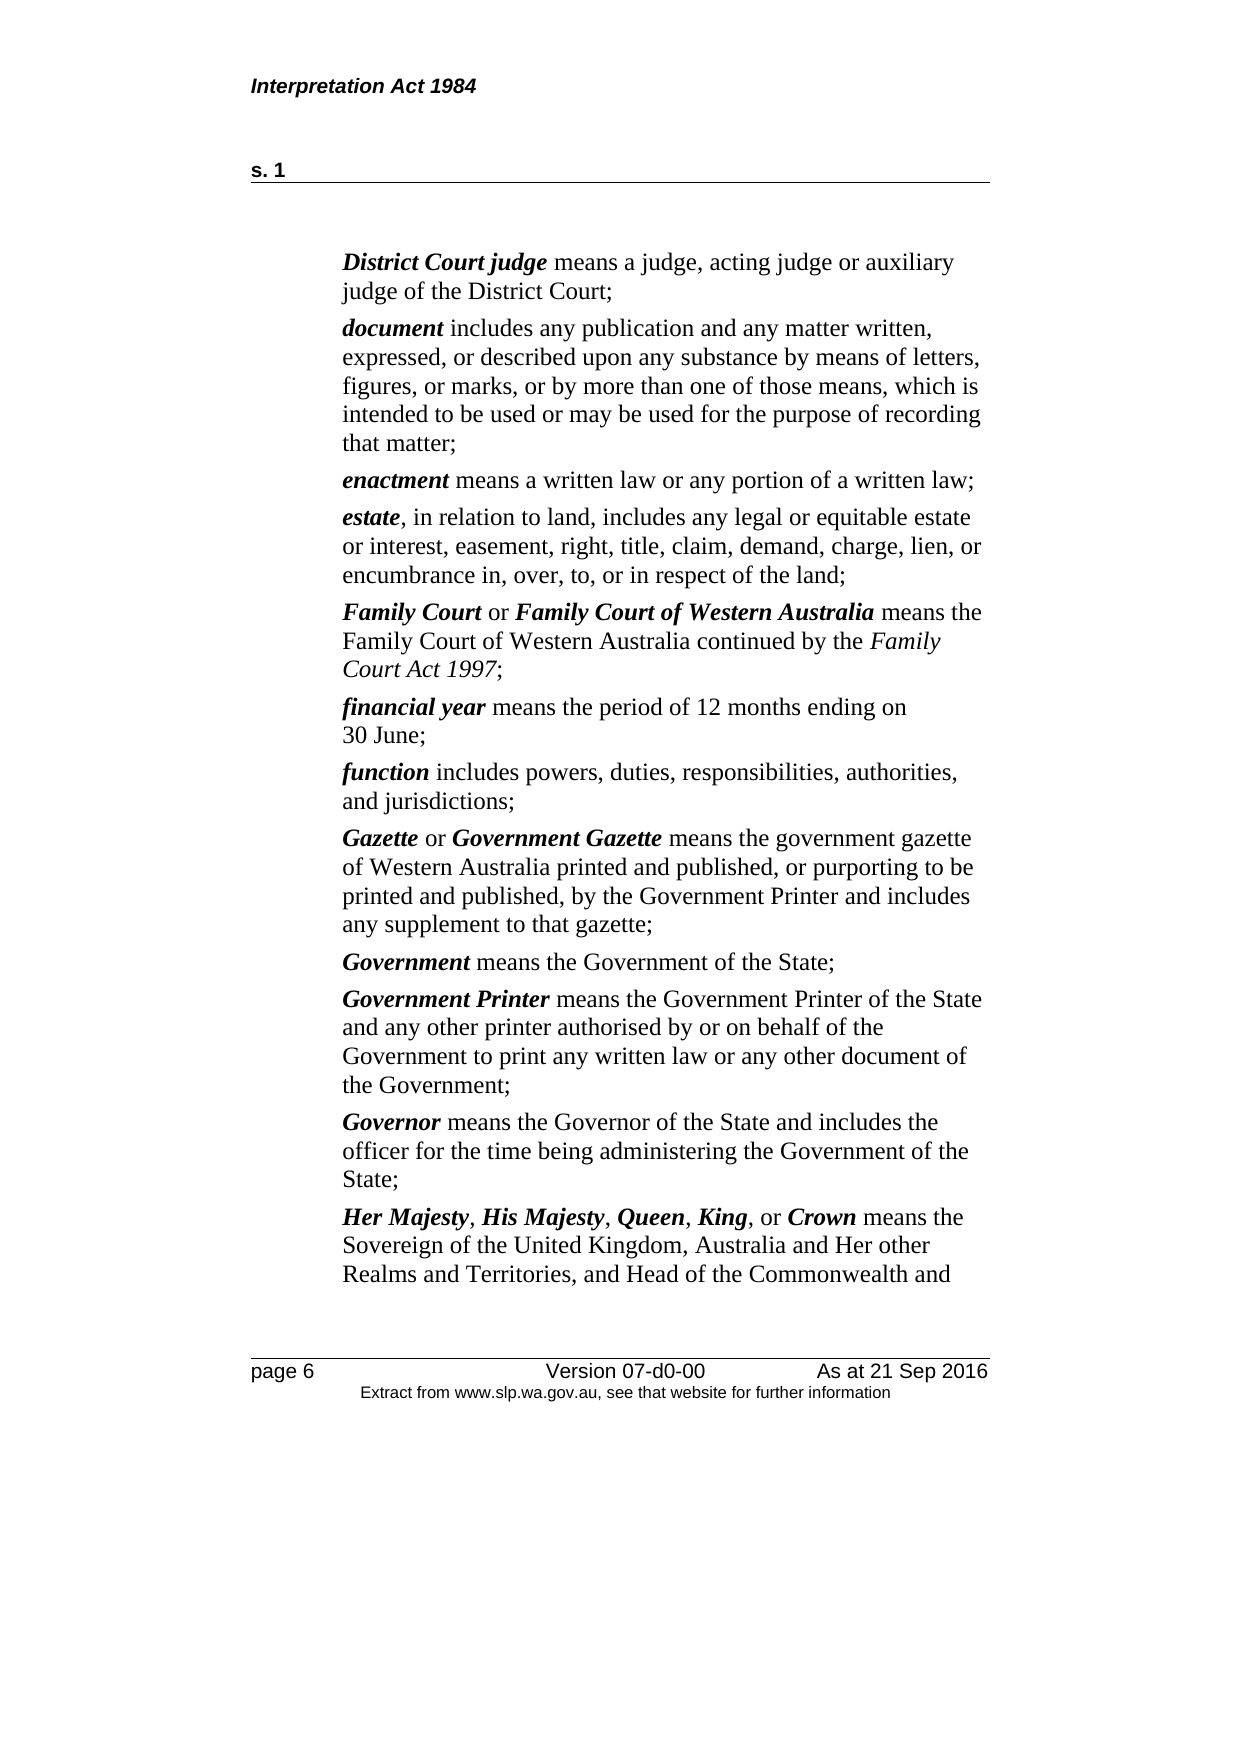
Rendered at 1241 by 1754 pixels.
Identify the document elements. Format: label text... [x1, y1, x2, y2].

text Government Printer means the Government Printer of the State and any other printer authorised by or on behalf of the Government to print any written law or any other document of the Government; [251, 984, 990, 1099]
text function includes powers, duties, responsibilities, authorities, and jurisdictions; [251, 757, 990, 815]
text Governor means the Governor of the State and includes the officer for the time being administering the Government of the State; [251, 1107, 990, 1193]
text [251, 1202, 990, 1288]
text document includes any publication and any matter written, expressed, or described upon any substance by means of letters, figures, or marks, or by more than one of those means, which is intended to be used or may be used for the purpose of recording that matter; [251, 313, 990, 457]
text enactment means a written law or any portion of a written law; [251, 465, 990, 494]
text Gazette or Government Gazette means the government gazette of Western Australia printed and published, or purporting to be printed and published, by the Government Printer and includes any supplement to that gazette; [251, 823, 990, 938]
text District Court judge means a judge, acting judge or auxiliary judge of the District Court; [251, 247, 990, 305]
text Government means the Government of the State; [251, 947, 990, 975]
text Family Court or Family Court of Western Australia means the Family Court of Western Australia continued by the Family Court Act 1997; [251, 597, 990, 683]
text estate, in relation to land, includes any legal or equitable estate or interest, easement, right, title, claim, demand, charge, lien, or encumbrance in, over, to, or in respect of the land; [251, 502, 990, 589]
text financial year means the period of 12 months ending on 30 June; [251, 692, 990, 749]
